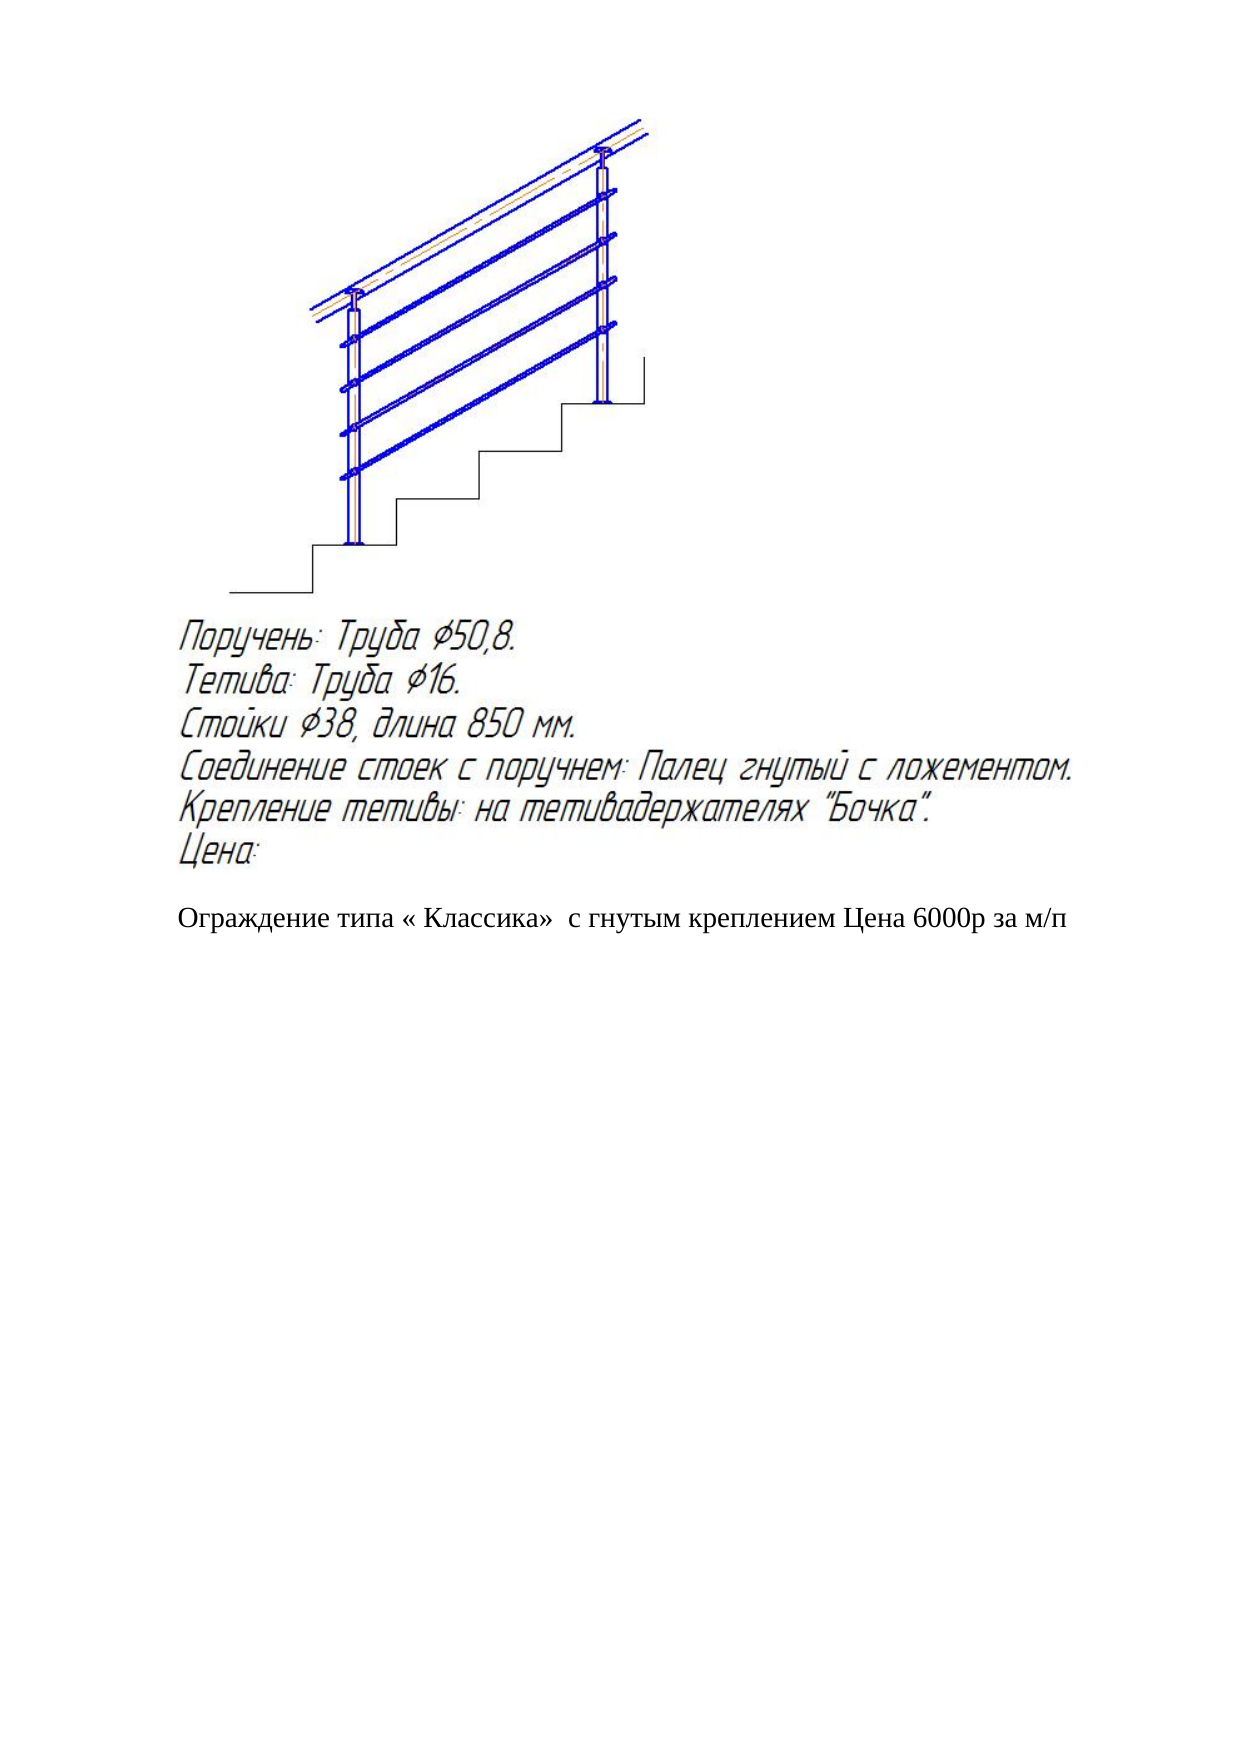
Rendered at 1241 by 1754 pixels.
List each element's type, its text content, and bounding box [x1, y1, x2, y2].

text Ограждение типа « Классика» с гнутым креплением Цена 6000р за м/п [177, 900, 1152, 934]
picture [177, 118, 1073, 875]
